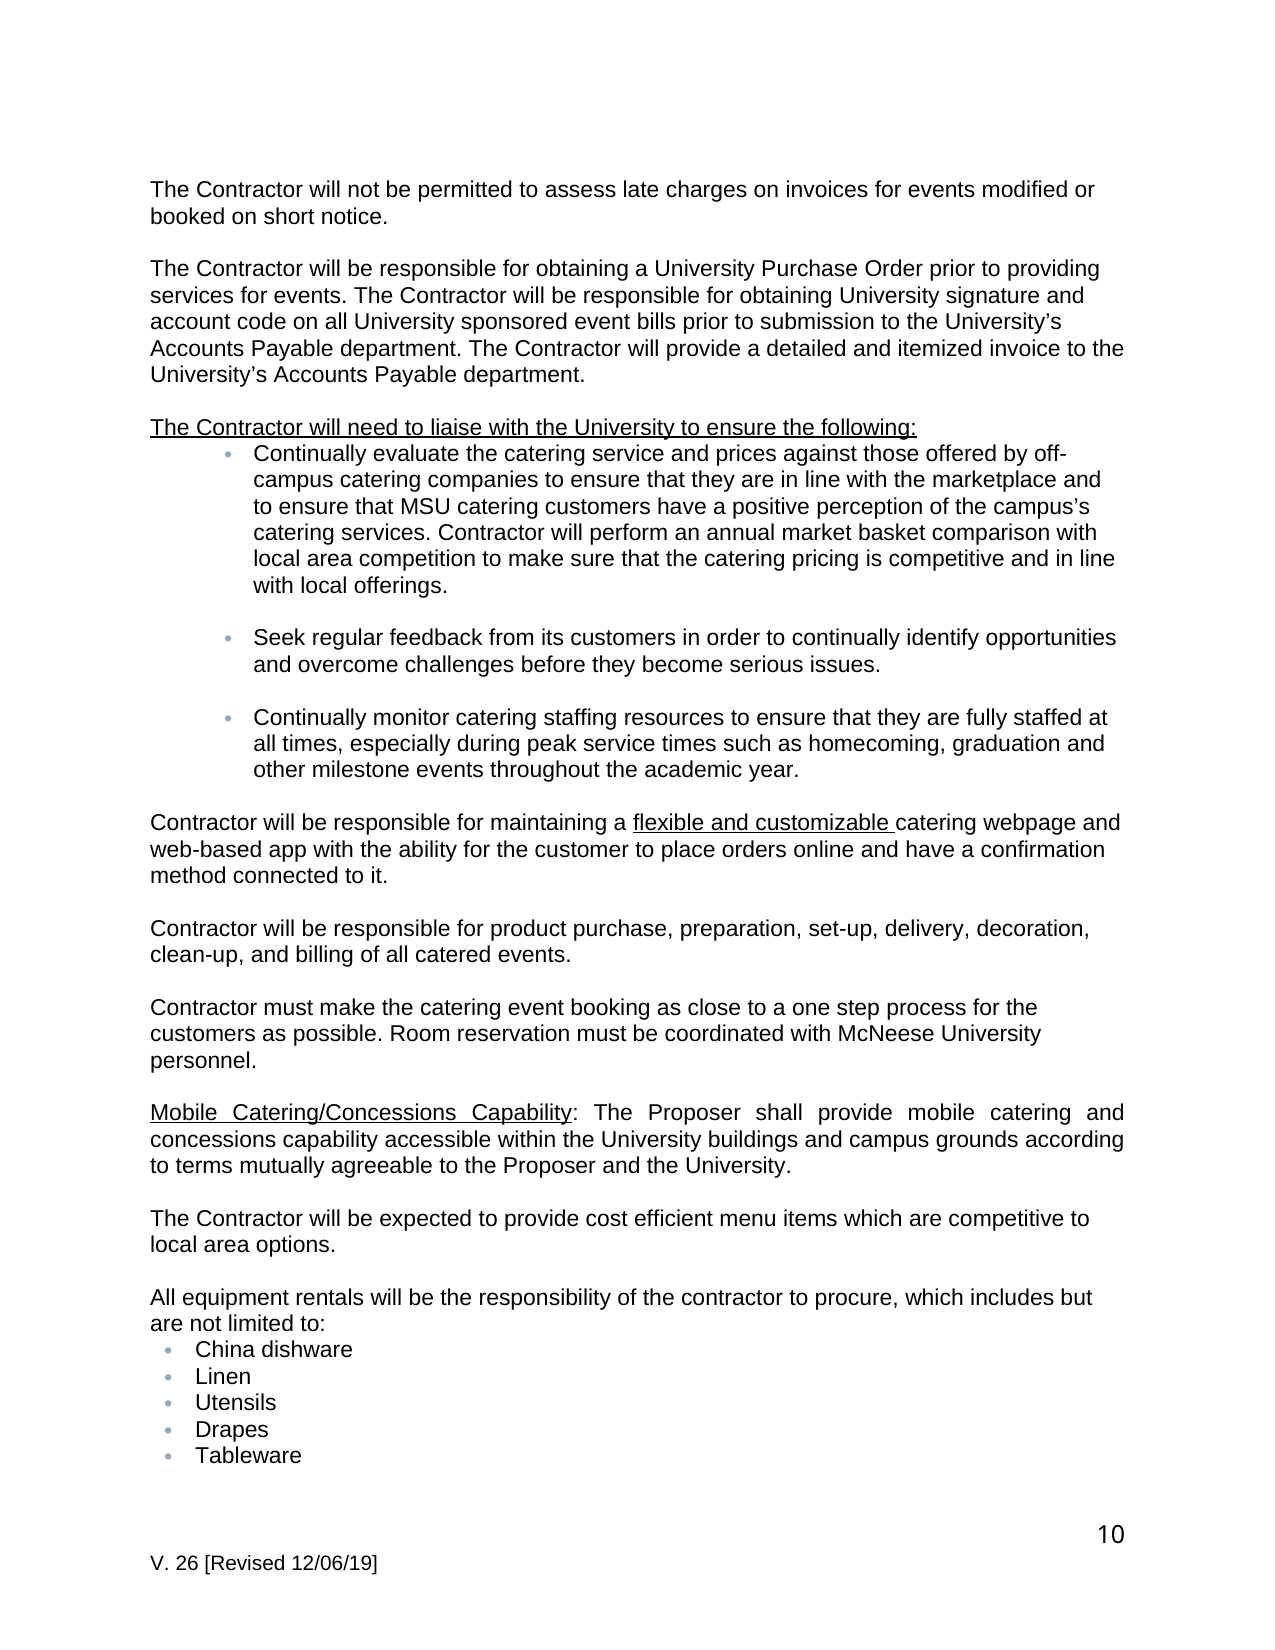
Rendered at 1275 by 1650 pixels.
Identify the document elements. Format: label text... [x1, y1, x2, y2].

text Contractor must make the catering event booking as close to a one step process for the customers as possible. Room reservation must be coordinated with McNeese University personnel. [150, 994, 1125, 1073]
text Contractor will be responsible for product purchase, preparation, set-up, delivery, decoration, clean-up, and billing of all catered events. [150, 915, 1125, 967]
list Continually evaluate the catering service and prices against those offered by off-campus catering companies to ensure that they are in line with the marketplace and to ensure that MSU catering customers have a positive perception of the campus’s catering services. Contractor will perform an annual market basket comparison with local area competition to make sure that the catering pricing is competitive and in line with local offerings. [225, 440, 1125, 598]
text Mobile Catering/Concessions Capability: The Proposer shall provide mobile catering and concessions capability accessible within the University buildings and campus grounds according to terms mutually agreeable to the Proposer and the University. [150, 1099, 1125, 1178]
list Drapes [165, 1416, 1125, 1442]
list Tableware [165, 1442, 1125, 1468]
list Continually monitor catering staffing resources to ensure that they are fully staffed at all times, especially during peak service times such as homecoming, graduation and other milestone events throughout the academic year. [225, 703, 1125, 782]
text The Contractor will be responsible for obtaining a University Purchase Order prior to providing services for events. The Contractor will be responsible for obtaining University signature and account code on all University sponsored event bills prior to submission to the University’s Accounts Payable department. The Contractor will provide a detailed and itemized invoice to the University’s Accounts Payable department. [150, 255, 1125, 387]
text Contractor will be responsible for maintaining a flexible and customizable catering webpage and web-based app with the ability for the customer to place orders online and have a confirmation method connected to it. [150, 809, 1125, 888]
text The Contractor will be expected to provide cost efficient menu items which are competitive to local area options. [150, 1205, 1125, 1257]
list Seek regular feedback from its customers in order to continually identify opportunities and overcome challenges before they become serious issues. [225, 624, 1125, 677]
list China dishware [165, 1336, 1125, 1363]
text The Contractor will need to liaise with the University to ensure the following: [150, 413, 1125, 440]
text The Contractor will not be permitted to assess late charges on invoices for events modified or booked on short notice. [150, 176, 1125, 229]
text All equipment rentals will be the responsibility of the contractor to procure, which includes but are not limited to: [150, 1284, 1125, 1336]
list Linen [165, 1363, 1125, 1389]
list Utensils [165, 1389, 1125, 1416]
